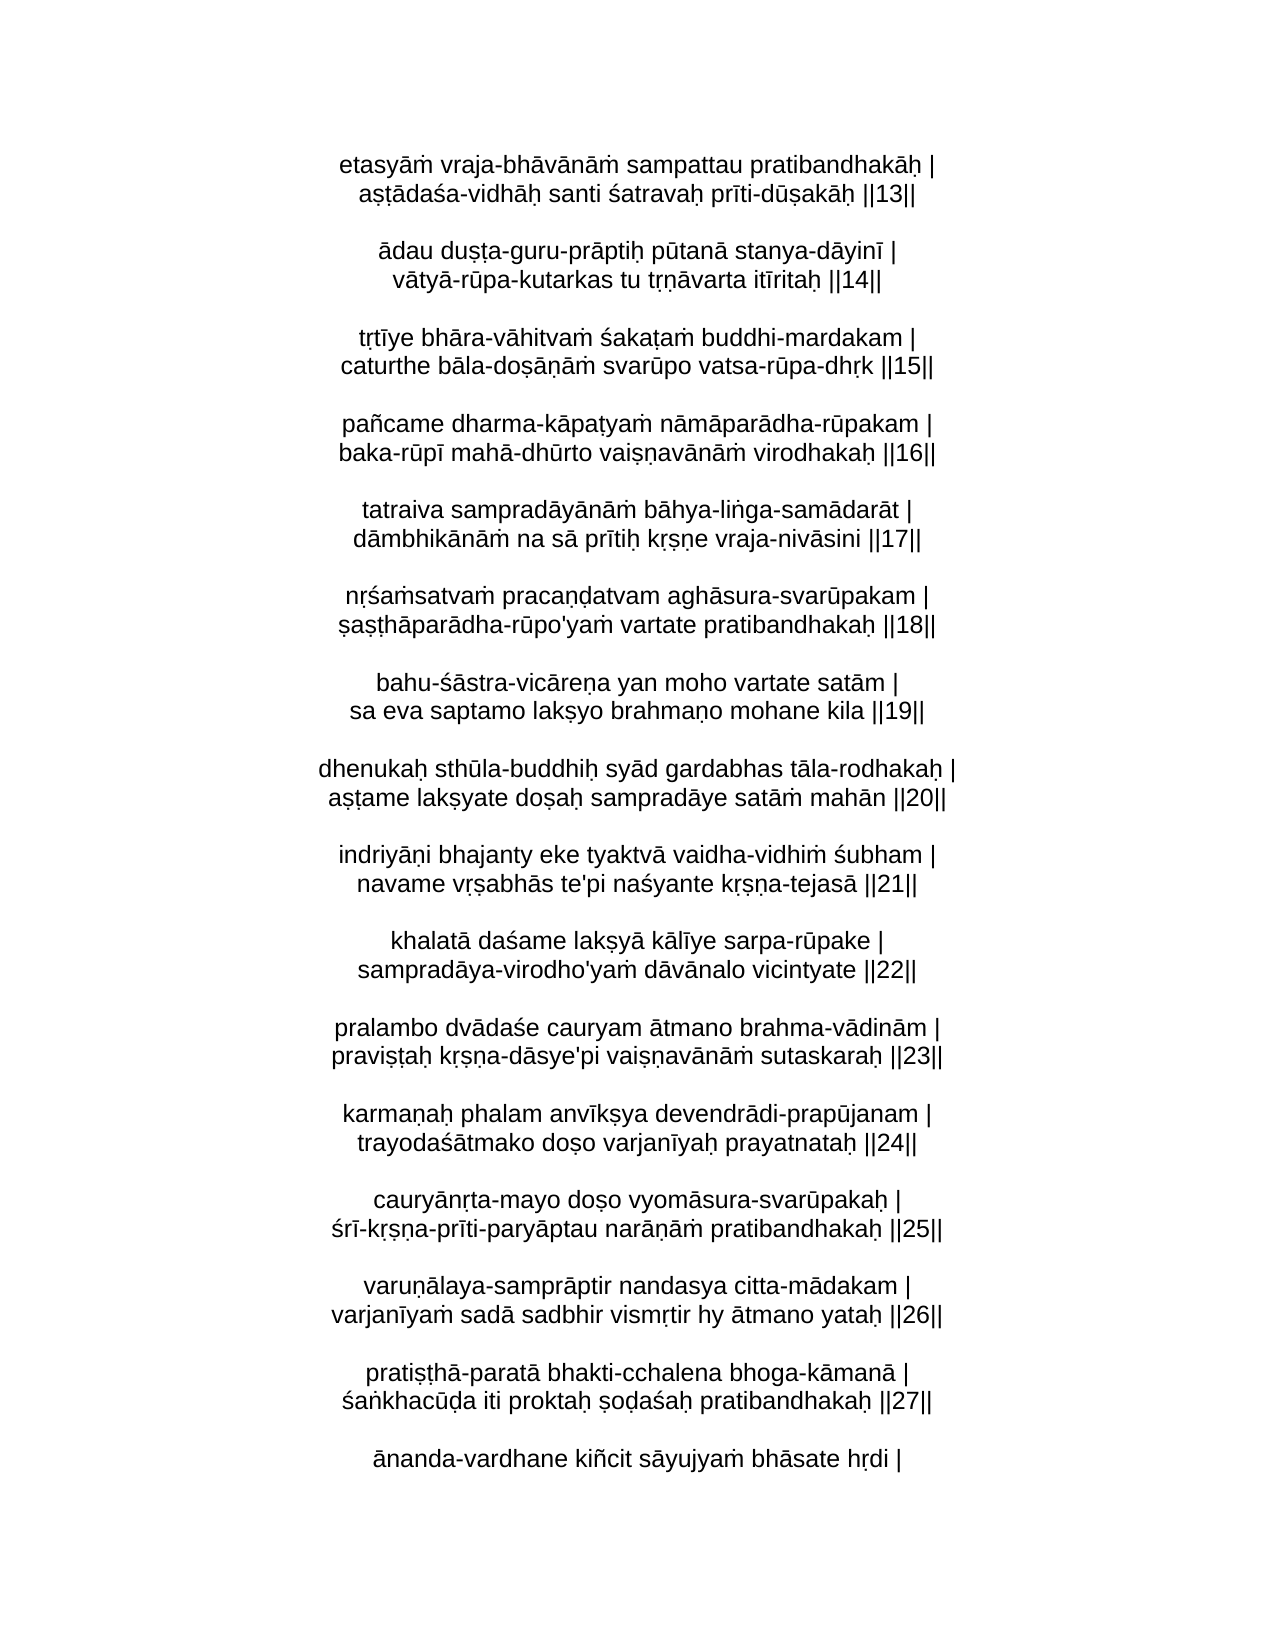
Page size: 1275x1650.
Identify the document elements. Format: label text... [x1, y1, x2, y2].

text dhenukaḥ sthūla-buddhiḥ syād gardabhas tāla-rodhakaḥ | [150, 754, 1125, 782]
text praviṣṭaḥ kṛṣṇa-dāsye'pi vaiṣṇavānāṁ sutaskaraḥ ||23|| [150, 1041, 1125, 1070]
text śaṅkhacūḍa iti proktaḥ ṣoḍaśaḥ pratibandhakaḥ ||27|| [150, 1386, 1125, 1415]
text varuṇālaya-samprāptir nandasya citta-mādakam | [150, 1271, 1125, 1300]
text pralambo dvādaśe cauryam ātmano brahma-vādinām | [150, 1012, 1125, 1041]
text ādau duṣṭa-guru-prāptiḥ pūtanā stanya-dāyinī | [150, 236, 1125, 265]
text dāmbhikānāṁ na sā prītiḥ kṛṣṇe vraja-nivāsini ||17|| [150, 524, 1125, 552]
text pañcame dharma-kāpaṭyaṁ nāmāparādha-rūpakam | [150, 409, 1125, 437]
text baka-rūpī mahā-dhūrto vaiṣṇavānāṁ virodhakaḥ ||16|| [150, 437, 1125, 466]
text tatraiva sampradāyānāṁ bāhya-liṅga-samādarāt | [150, 495, 1125, 524]
text cauryānṛta-mayo doṣo vyomāsura-svarūpakaḥ | [150, 1185, 1125, 1214]
text vātyā-rūpa-kutarkas tu tṛṇāvarta itīritaḥ ||14|| [150, 265, 1125, 294]
text bahu-śāstra-vicāreṇa yan moho vartate satām | [150, 667, 1125, 696]
text aṣṭādaśa-vidhāḥ santi śatravaḥ prīti-dūṣakāḥ ||13|| [150, 179, 1125, 207]
text karmaṇaḥ phalam anvīkṣya devendrādi-prapūjanam | [150, 1099, 1125, 1127]
text ṣaṣṭhāparādha-rūpo'yaṁ vartate pratibandhakaḥ ||18|| [150, 610, 1125, 639]
text pratiṣṭhā-paratā bhakti-cchalena bhoga-kāmanā | [150, 1357, 1125, 1386]
text caturthe bāla-doṣāṇāṁ svarūpo vatsa-rūpa-dhṛk ||15|| [150, 351, 1125, 380]
text indriyāṇi bhajanty eke tyaktvā vaidha-vidhiṁ śubham | [150, 840, 1125, 869]
text khalatā daśame lakṣyā kālīye sarpa-rūpake | [150, 926, 1125, 955]
text etasyāṁ vraja-bhāvānāṁ sampattau pratibandhakāḥ | [150, 150, 1125, 179]
text navame vṛṣabhās te'pi naśyante kṛṣṇa-tejasā ||21|| [150, 869, 1125, 897]
text śrī-kṛṣṇa-prīti-paryāptau narāṇāṁ pratibandhakaḥ ||25|| [150, 1214, 1125, 1242]
text trayodaśātmako doṣo varjanīyaḥ prayatnataḥ ||24|| [150, 1127, 1125, 1156]
text aṣṭame lakṣyate doṣaḥ sampradāye satāṁ mahān ||20|| [150, 782, 1125, 811]
text ānanda-vardhane kiñcit sāyujyaṁ bhāsate hṛdi | [150, 1444, 1125, 1472]
text sa eva saptamo lakṣyo brahmaṇo mohane kila ||19|| [150, 696, 1125, 725]
text sampradāya-virodho'yaṁ dāvānalo vicintyate ||22|| [150, 955, 1125, 984]
text nṛśaṁsatvaṁ pracaṇḍatvam aghāsura-svarūpakam | [150, 581, 1125, 610]
text tṛtīye bhāra-vāhitvaṁ śakaṭaṁ buddhi-mardakam | [150, 322, 1125, 351]
text varjanīyaṁ sadā sadbhir vismṛtir hy ātmano yataḥ ||26|| [150, 1300, 1125, 1329]
